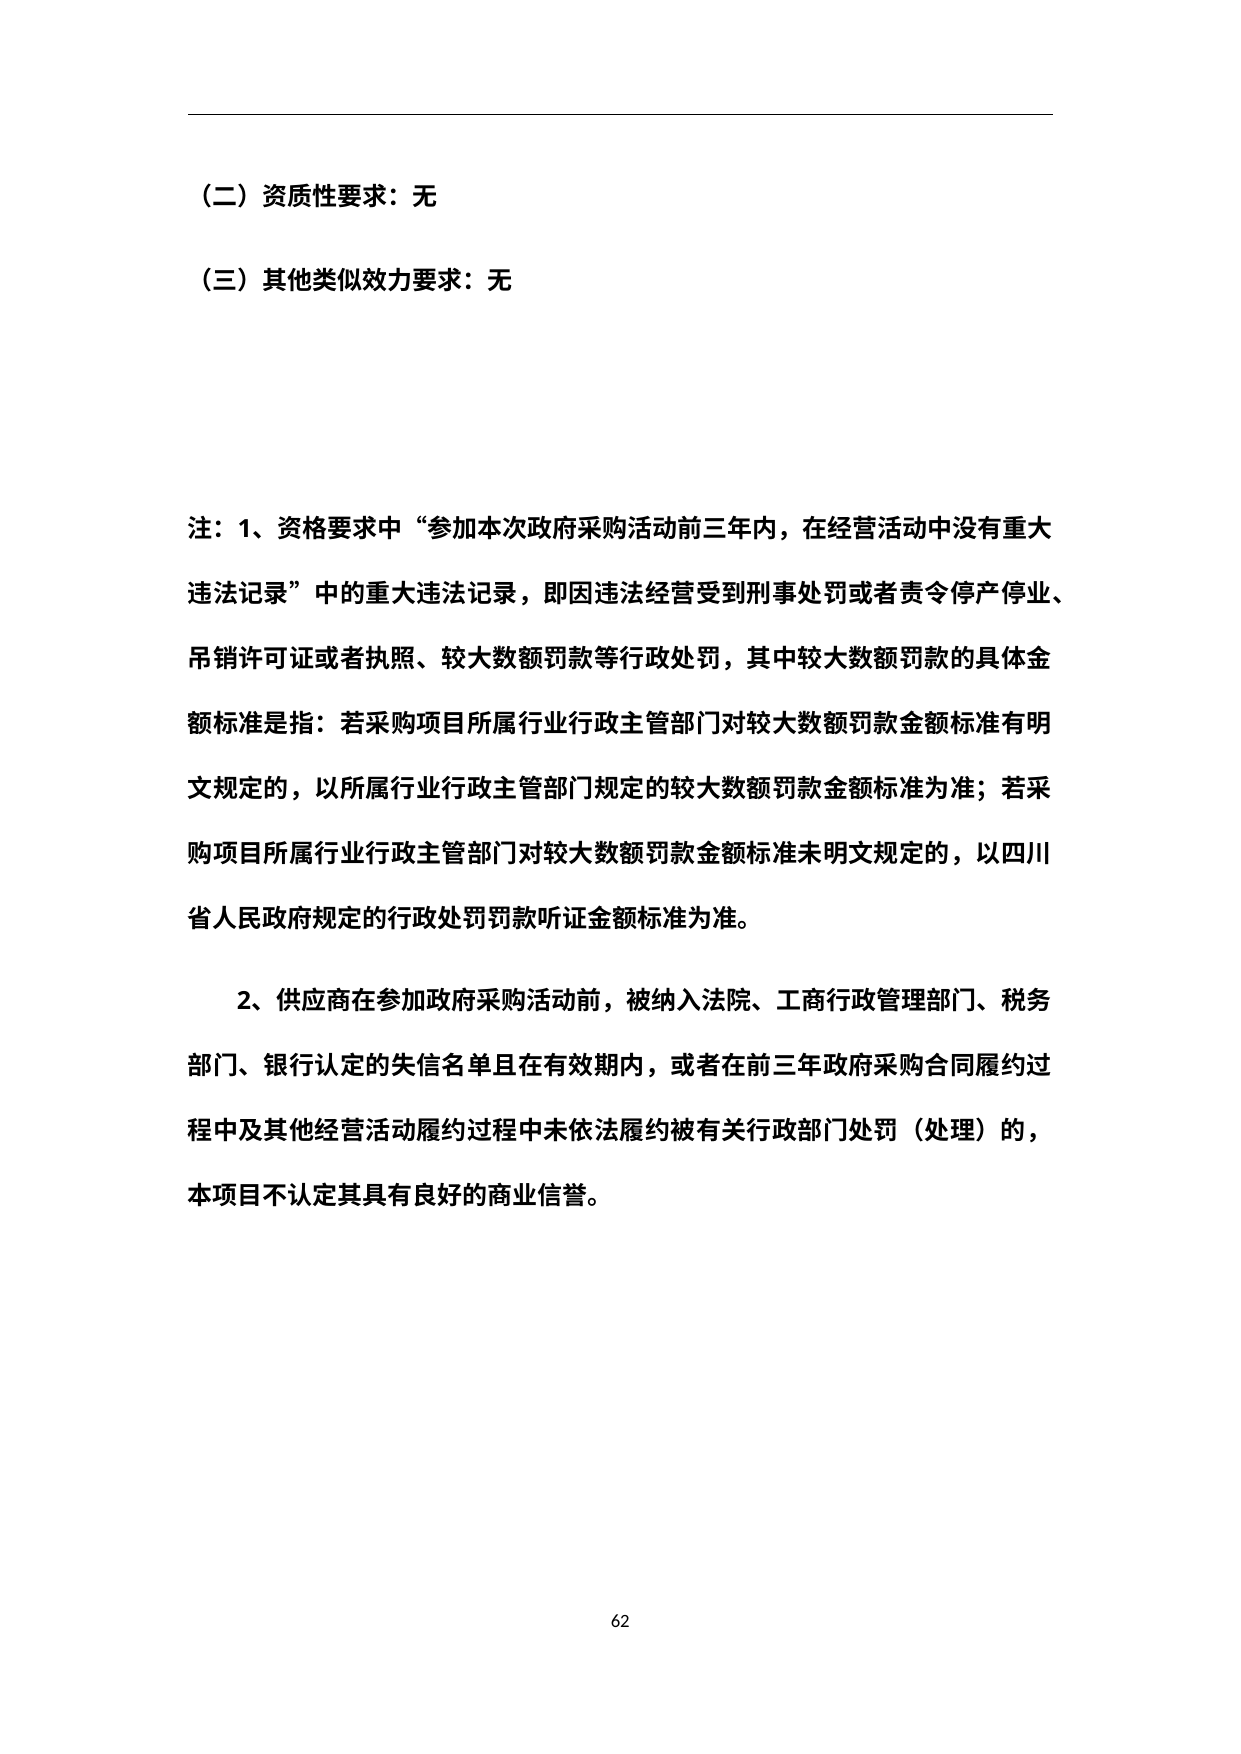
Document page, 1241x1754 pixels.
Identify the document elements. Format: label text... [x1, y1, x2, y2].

text 注：1、资格要求中“参加本次政府采购活动前三年内，在经营活动中没有重大违法记录”中的重大违法记录，即因违法经营受到刑事处罚或者责令停产停业、吊销许可证或者执照、较大数额罚款等行政处罚，其中较大数额罚款的具体金额标准是指：若采购项目所属行业行政主管部门对较大数额罚款金额标准有明文规定的，以所属行业行政主管部门规定的较大数额罚款金额标准为准；若采购项目所属行业行政主管部门对较大数额罚款金额标准未明文规定的，以四川省人民政府规定的行政处罚罚款听证金额标准为准。 [187, 494, 1053, 949]
text （三）其他类似效力要求：无 [187, 246, 1053, 311]
text （二）资质性要求：无 [187, 162, 1053, 227]
list 供应商在参加政府采购活动前，被纳入法院、工商行政管理部门、税务部门、银行认定的失信名单且在有效期内，或者在前三年政府采购合同履约过程中及其他经营活动履约过程中未依法履约被有关行政部门处罚（处理）的，本项目不认定其具有良好的商业信誉。 [187, 966, 1053, 1226]
